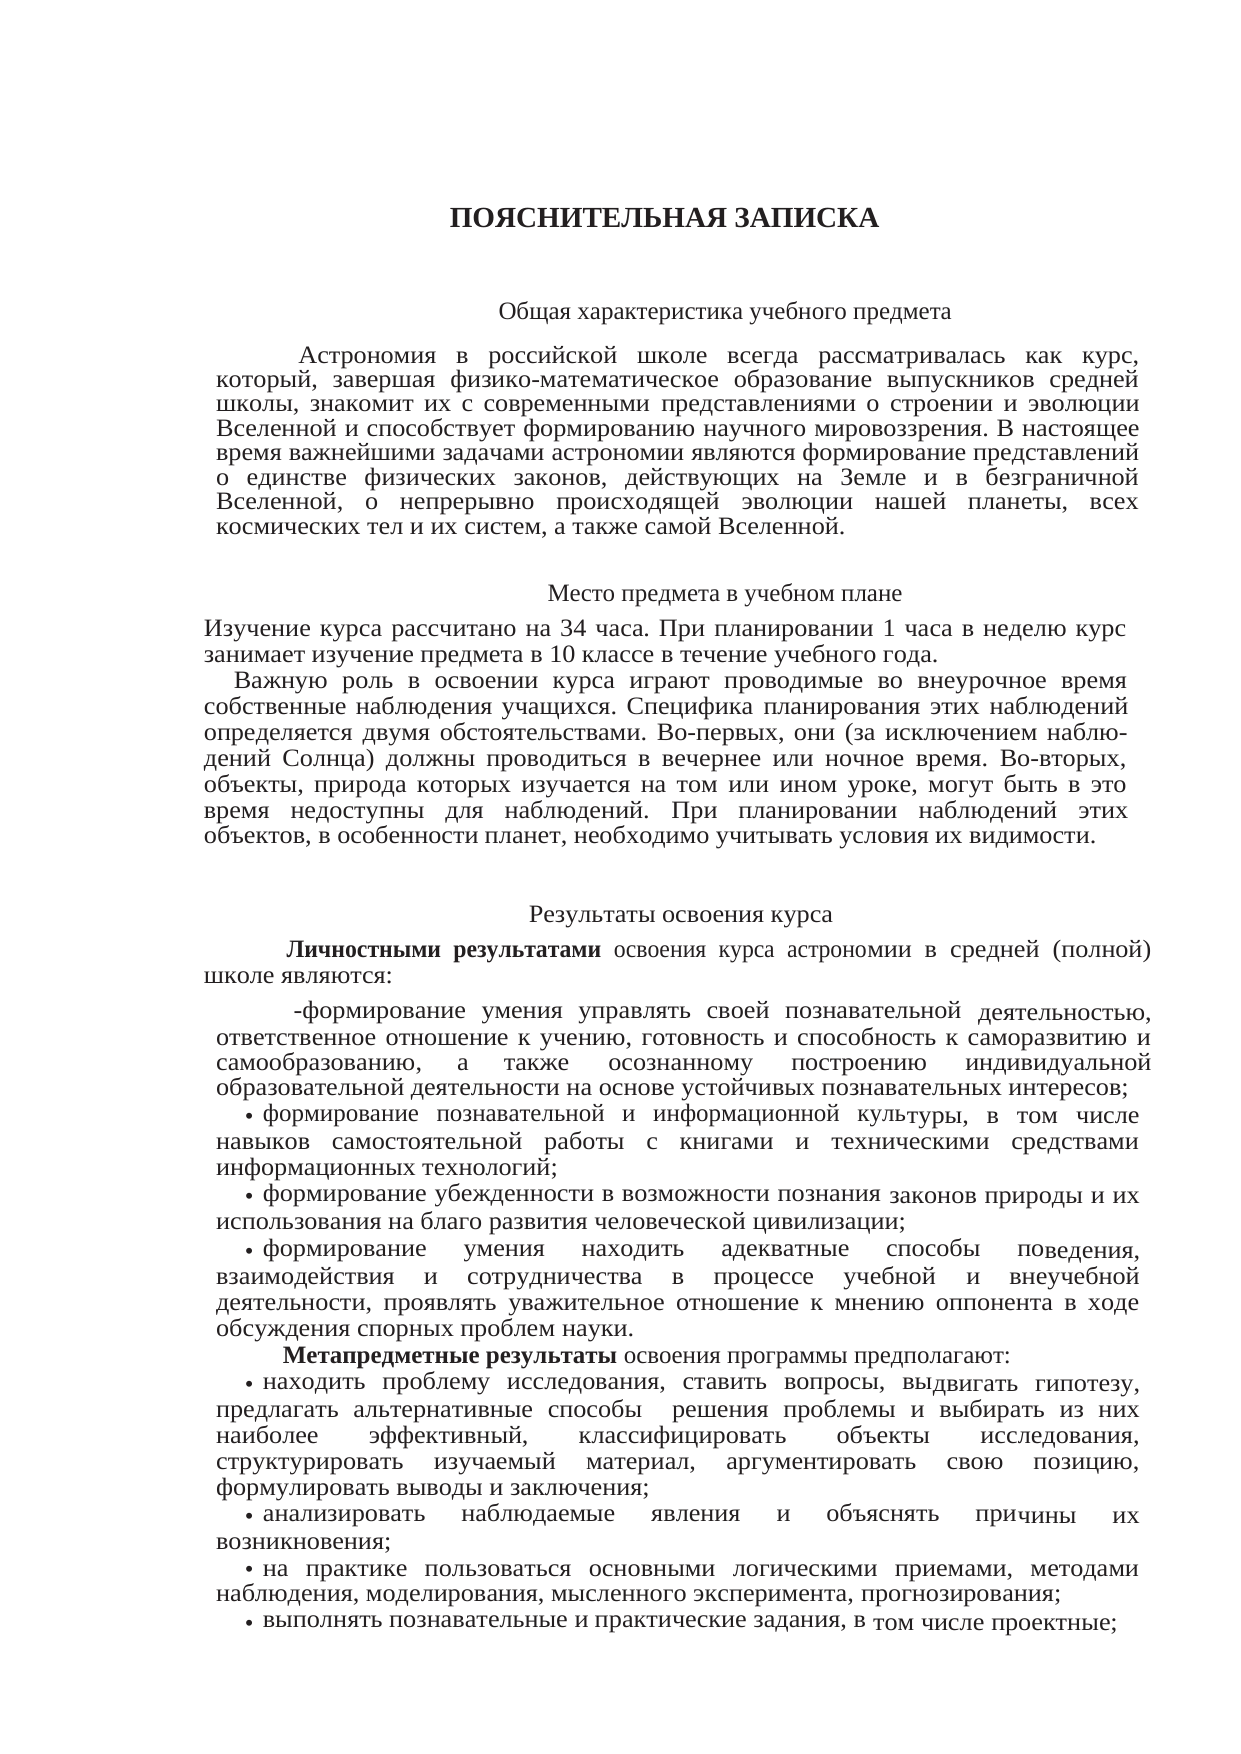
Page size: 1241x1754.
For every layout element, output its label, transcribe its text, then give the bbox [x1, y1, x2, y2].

text Результаты освоения курса [204, 901, 1128, 927]
text -формирование умения управлять своей познавательной деятельностью, ответственное отношение к учению, готовность и способность к саморазвитию и самообразованию, а также осознанному построению индивидуальной образовательной деятельности на основе устойчивых познавательных интересов; [216, 999, 1152, 1101]
text Астрономия в российской школе всегда рассматривалась как курс, который, завершая физико-математическое образование выпускников средней школы, знакомит их с современными представлениями о строении и эволюции Вселенной и способствует формированию научного мировоззрения. В настоящее время важнейшими задачами астрономии являются формирование представлений о единстве физических законов, действующих на Земле и в безграничной Вселенной, о непрерывно происходящей эволюции нашей планеты, всех космических тел и их систем, а также самой Вселенной. [216, 344, 1140, 539]
list формирование умения находить адекватные способы поведения, взаимодействия и сотрудничества в процессе учебной и внеучебной деятельности, проявлять уважительное отношение к мнению оппонента в ходе обсуждения спорных проблем науки. [216, 1236, 1140, 1342]
list находить проблему исследования, ставить вопросы, выдвигать гипотезу, предлагать альтернативные способы решения проблемы и выбирать из них наиболее эффективный, классифицировать объекты исследования, структурировать изучаемый материал, аргументировать свою позицию, формулировать выводы и заключения; [216, 1369, 1140, 1501]
list формирование познавательной и информационной культуры, в том числе навыков самостоятельной работы с книгами и техническими средствами информационных технологий; [216, 1101, 1140, 1181]
text Общая характеристика учебного предмета [298, 296, 1152, 324]
list анализировать наблюдаемые явления и объяснять причины их возникновения; [216, 1502, 1139, 1555]
text Метапредметные результаты освоения программы предполагают: [216, 1342, 1139, 1368]
subtitle Место предмета в учебном плане [298, 578, 1152, 606]
text Личностными результатами освоения курса астрономии в средней (полной) школе являются: [204, 937, 1152, 989]
text Важную роль в освоении курса играют проводимые во внеурочное время собственные наблюдения учащихся. Специфика планирования этих наблюдений определяется двумя обстоятельствами. Во-первых, они (за исключением наблю- дений Солнца) должны проводиться в вечернее или ночное время. Во-вторых, объекты, природа которых изучается на том или ином уроке, могут быть в это время недоступны для наблюдений. При планировании наблюдений этих объектов, в особенности планет, необходимо учитывать условия их видимости. [204, 668, 1128, 849]
subtitle ПОЯСНИТЕЛЬНАЯ ЗАПИСКА [177, 200, 1152, 234]
list формирование убежденности в возможности познания законов природы и их использования на благо развития человеческой цивилизации; [216, 1182, 1140, 1235]
list выполнять познавательные и практические задания, в том числе проектные; [216, 1608, 1139, 1635]
text Изучение курса рассчитано на 34 часа. При планировании 1 часа в неделю курс занимает изучение предмета в 10 классе в течение учебного года. [204, 616, 1128, 668]
list на практике пользоваться основными логическими приемами, методами наблюдения, моделирования, мысленного эксперимента, прогнозирования; [216, 1555, 1140, 1607]
